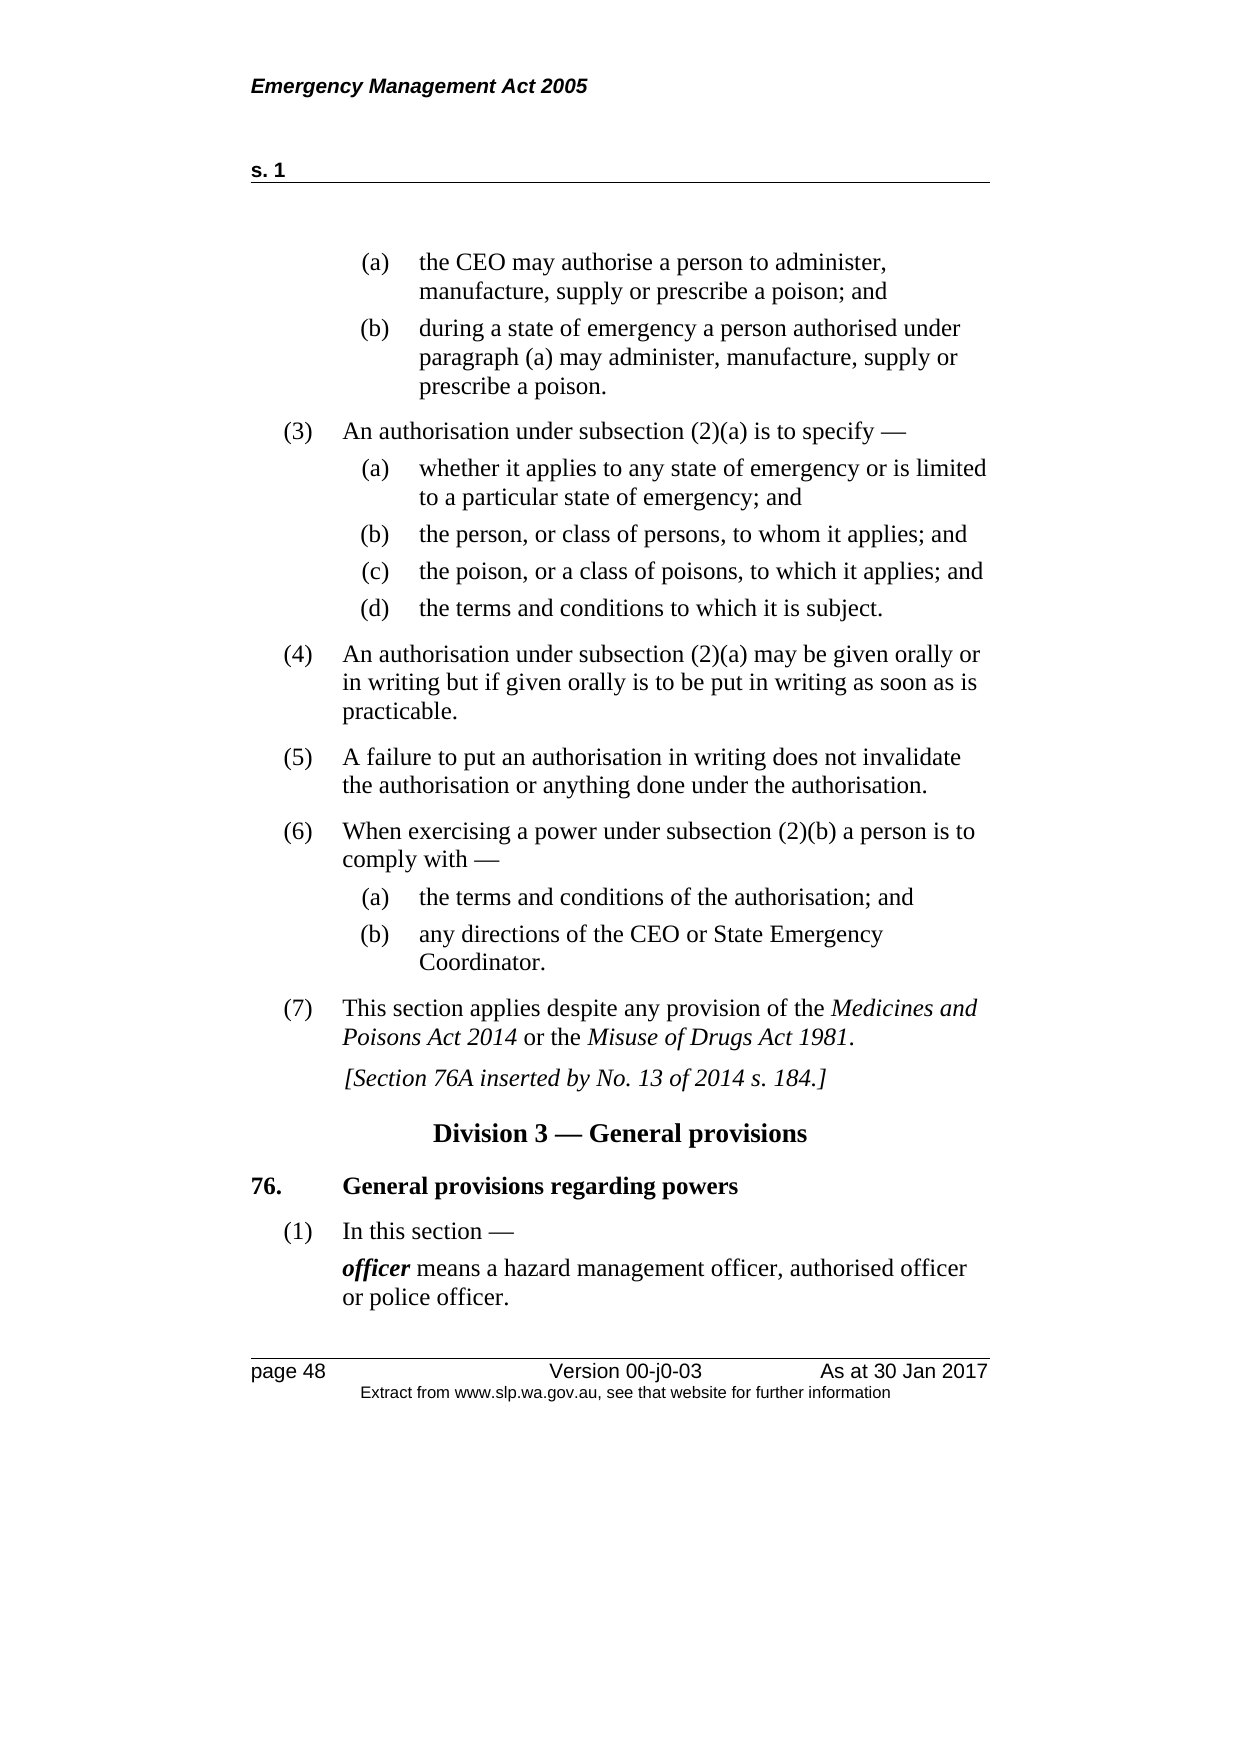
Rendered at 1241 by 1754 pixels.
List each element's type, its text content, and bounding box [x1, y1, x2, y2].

text (4) An authorisation under subsection (2)(a) may be given orally or in writing but if given orally is to be put in writing as soon as is practicable. [251, 639, 990, 725]
subtitle 76. General provisions regarding powers [251, 1171, 990, 1199]
text (a) whether it applies to any state of emergency or is limited to a particular state of emergency; and [251, 453, 990, 511]
text (a) the CEO may authorise a person to administer, manufacture, supply or prescribe a poison; and [251, 247, 990, 305]
text (d) the terms and conditions to which it is subject. [251, 593, 990, 622]
text (b) during a state of emergency a person authorised under paragraph (a) may administer, manufacture, supply or prescribe a poison. [251, 313, 990, 399]
text (b) any directions of the CEO or State Emergency Coordinator. [251, 919, 990, 976]
text [Section 76A inserted by No. 13 of 2014 s. 184.] [251, 1063, 990, 1092]
text (6) When exercising a power under subsection (2)(b) a person is to comply with — [251, 816, 990, 873]
text (c) the poison, or a class of poisons, to which it applies; and [251, 556, 990, 585]
text (a) the terms and conditions of the authorisation; and [251, 882, 990, 910]
text (1) In this section — [251, 1216, 990, 1245]
text (5) A failure to put an authorisation in writing does not invalidate the authorisation or anything done under the authorisation. [251, 742, 990, 799]
text officer means a hazard management officer, authorised officer or police officer. [251, 1253, 990, 1311]
text (b) the person, or class of persons, to whom it applies; and [251, 519, 990, 548]
text (3) An authorisation under subsection (2)(a) is to specify — [251, 416, 990, 445]
subtitle Division 3 — General provisions [251, 1117, 990, 1148]
text (7) This section applies despite any provision of the Medicines and Poisons Act 2014 or the Misuse of Drugs Act 1981. [251, 993, 990, 1050]
